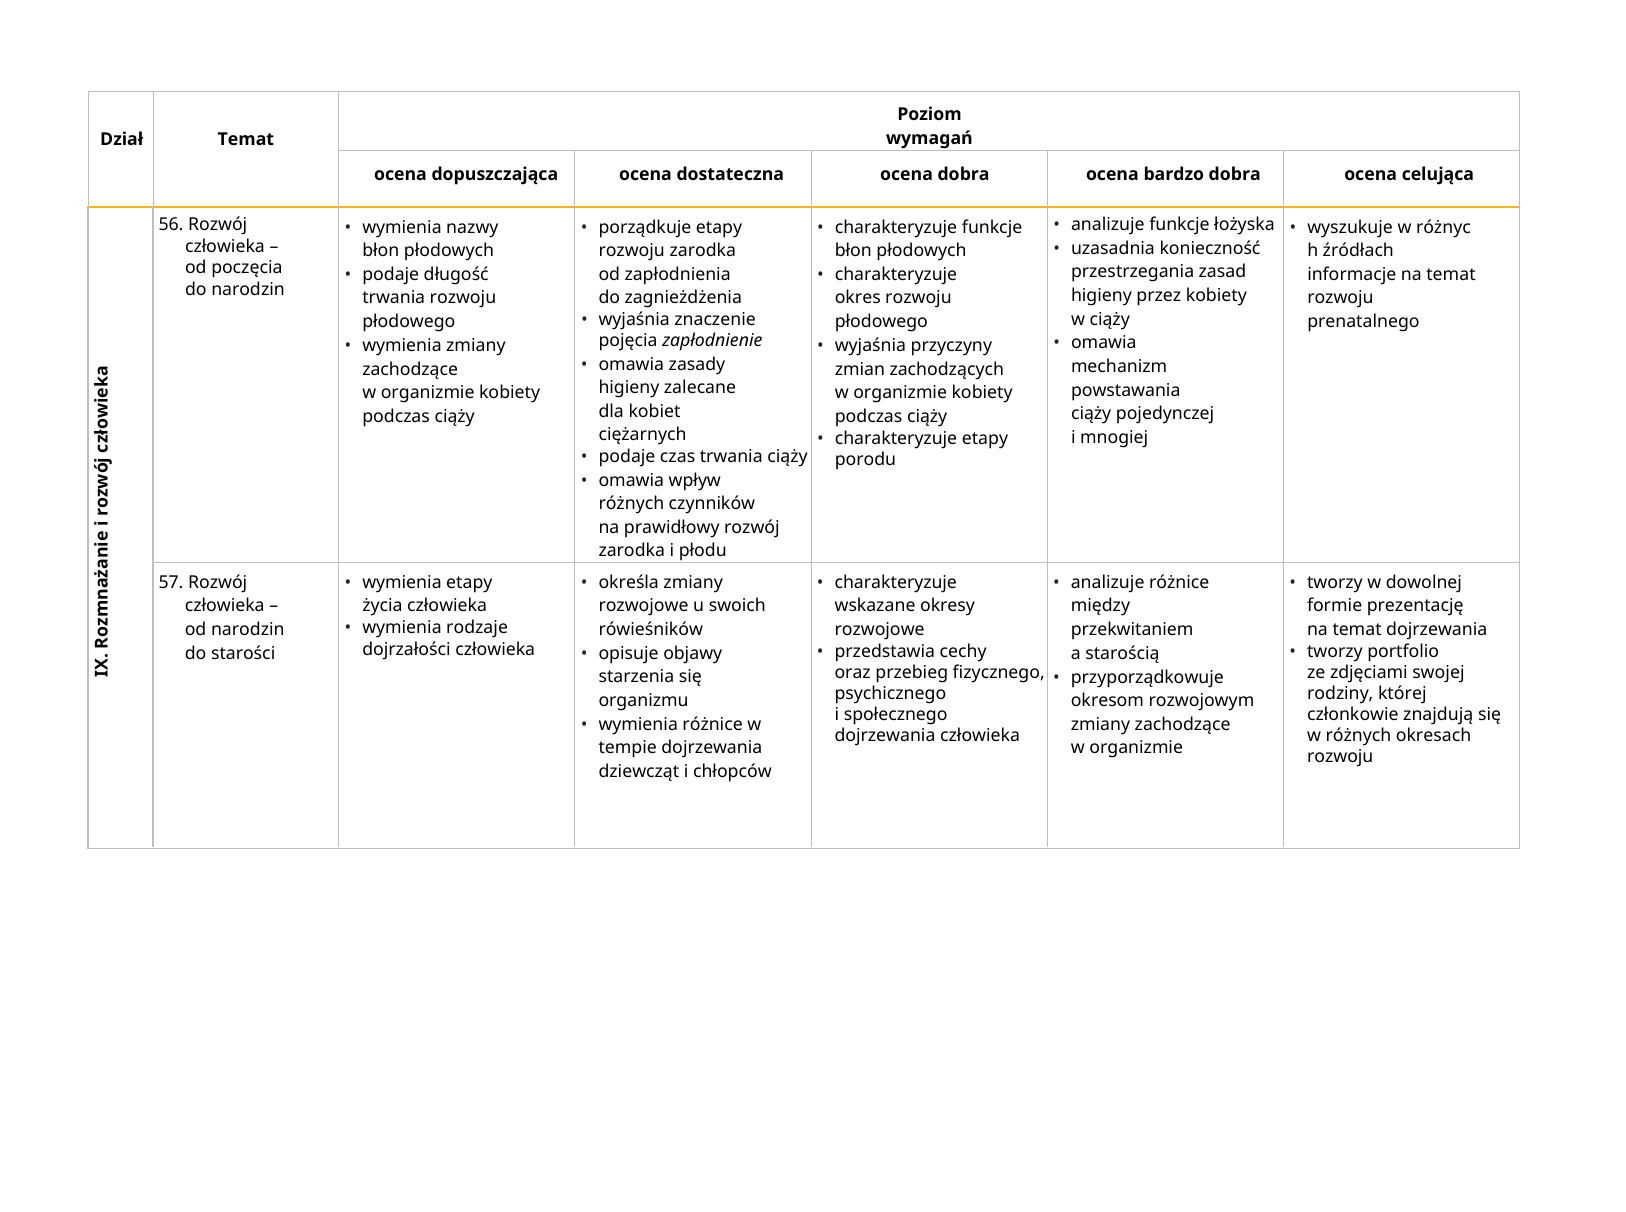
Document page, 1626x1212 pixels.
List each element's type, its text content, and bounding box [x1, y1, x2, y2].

table_cell charakteryzuje wskazane okresy rozwojowe przedstawia cechy oraz przebieg fizycznego, psychicznego i społecznego dojrzewania człowieka [812, 563, 1047, 847]
table_header Dział [89, 92, 153, 206]
table_cell ocena dopuszczająca [339, 151, 574, 206]
table_cell 56. Rozwój człowieka – od poczęcia do narodzin [154, 208, 338, 562]
table_cell ocena dobra [812, 151, 1047, 206]
table_cell określa zmiany rozwojowe u swoich rówieśników opisuje objawy starzenia się organizmu wymienia różnice w tempie dojrzewania dziewcząt i chłopców [575, 563, 811, 847]
table_cell wyszukuje w różnych źródłach informacje na temat rozwoju prenatalnego [1284, 208, 1519, 562]
table_cell ocena celująca [1284, 151, 1519, 206]
table_cell ocena dostateczna [575, 151, 811, 206]
table_cell tworzy w dowolnej formie prezentację na temat dojrzewania tworzy portfolio ze zdjęciami swojej rodziny, której członkowie znajdują się w różnych okresach rozwoju [1284, 563, 1519, 847]
table_cell porządkuje etapy rozwoju zarodka od zapłodnienia do zagnieżdżenia wyjaśnia znaczenie pojęcia zapłodnienie omawia zasady higieny zalecane dla kobiet ciężarnych podaje czas trwania ciąży omawia wpływ różnych czynników na prawidłowy rozwój zarodka i płodu [575, 208, 811, 562]
table_cell charakteryzuje funkcje błon płodowych charakteryzuje okres rozwoju płodowego wyjaśnia przyczyny zmian zachodzących w organizmie kobiety podczas ciąży charakteryzuje etapy porodu [812, 208, 1047, 562]
table_cell IX. Rozmnażanie i rozwój człowieka [89, 208, 152, 847]
table_cell analizuje różnice między przekwitaniem a starością przyporządkowuje okresom rozwojowym zmiany zachodzące w organizmie [1048, 563, 1283, 847]
table_header Poziom wymagań [339, 92, 1519, 150]
table_cell wymienia nazwy błon płodowych podaje długość trwania rozwoju płodowego wymienia zmiany zachodzące w organizmie kobiety podczas ciąży [339, 208, 574, 562]
table_cell ocena bardzo dobra [1048, 151, 1283, 206]
table_cell wymienia etapy życia człowieka wymienia rodzaje dojrzałości człowieka [339, 563, 574, 847]
table_cell analizuje funkcje łożyska uzasadnia konieczność przestrzegania zasad higieny przez kobiety w ciąży omawia mechanizm powstawania ciąży pojedynczej i mnogiej [1048, 208, 1283, 562]
table_header Temat [154, 92, 338, 206]
table_cell 57. Rozwój człowieka – od narodzin do starości [154, 563, 338, 847]
